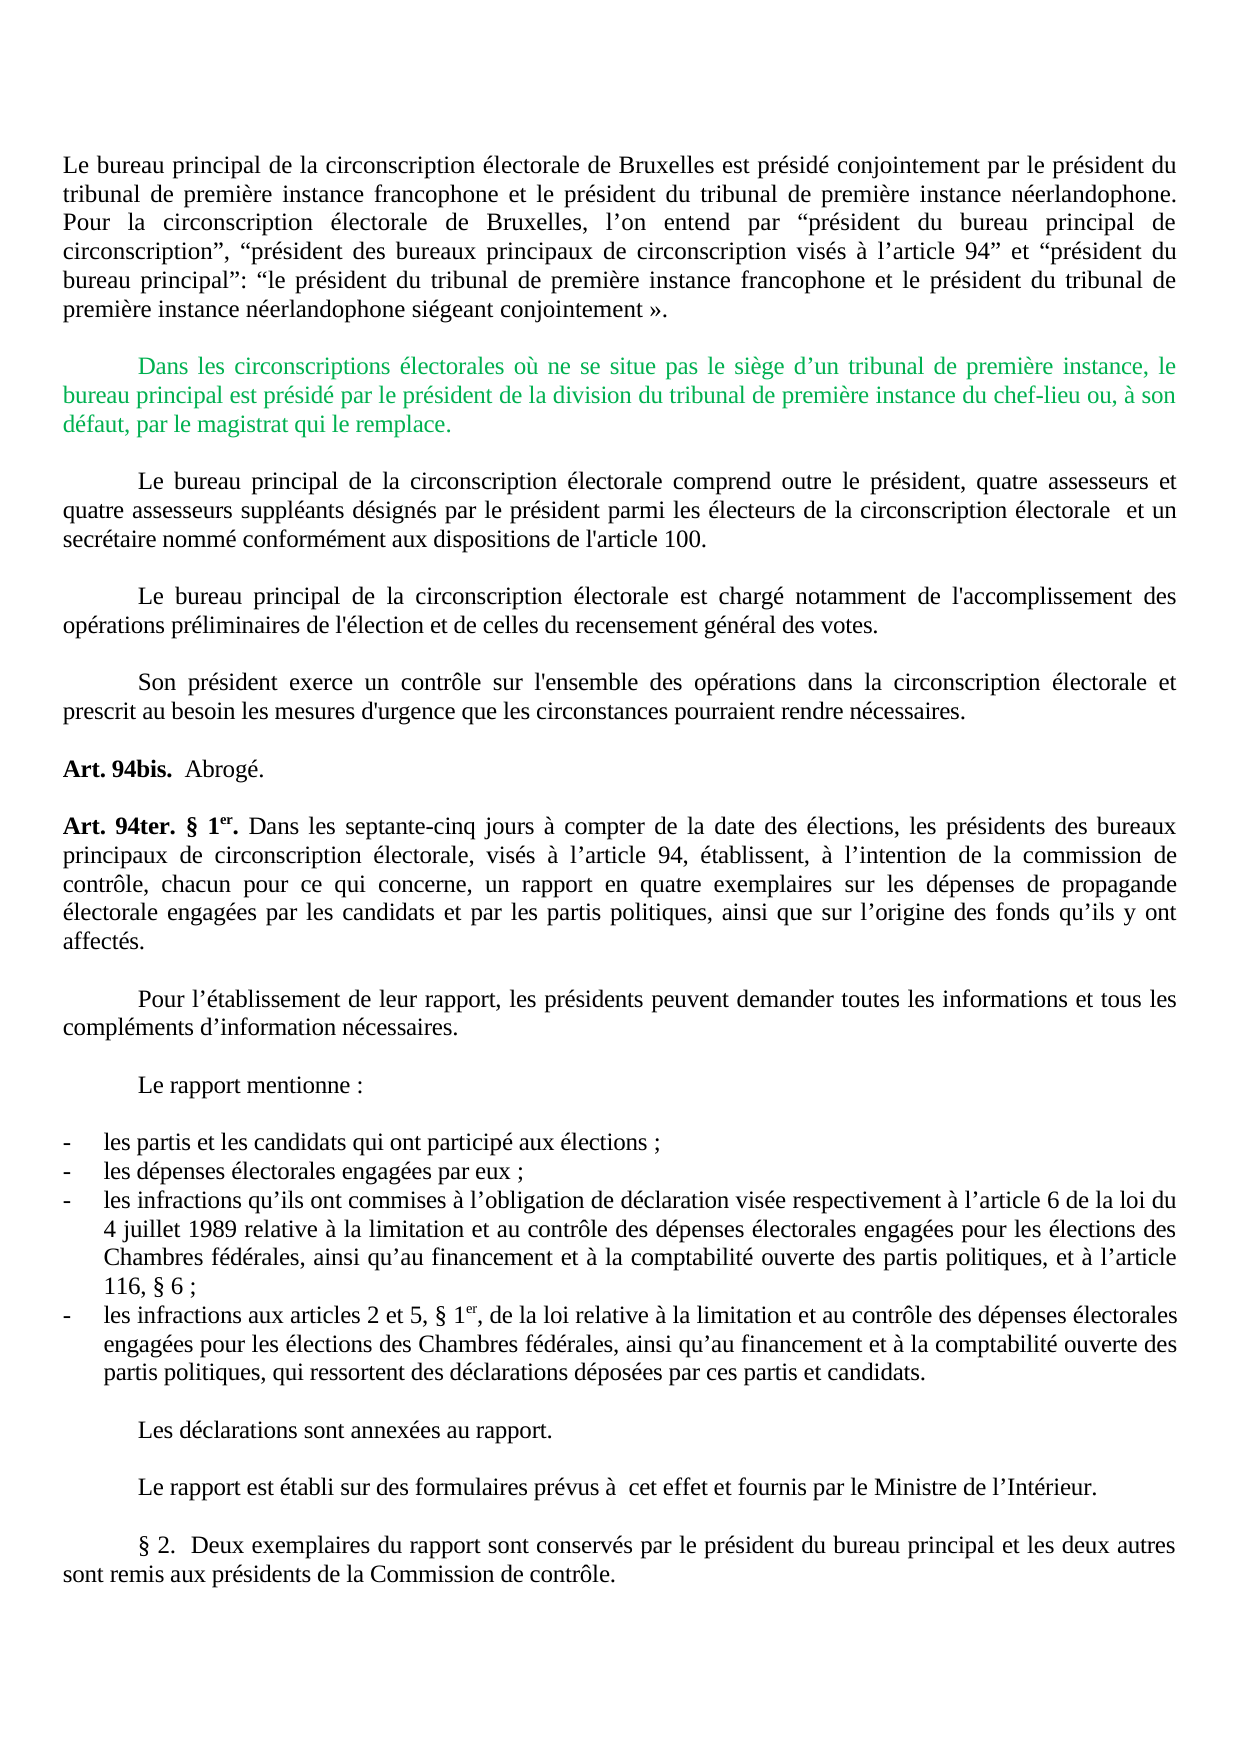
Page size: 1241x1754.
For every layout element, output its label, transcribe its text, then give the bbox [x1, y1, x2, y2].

text § 2. Deux exemplaires du rapport sont conservés par le président du bureau principal et les deux autres sont remis aux présidents de la Commission de contrôle. [63, 1530, 1178, 1587]
list les partis et les candidats qui ont participé aux élections ; [63, 1127, 1178, 1156]
text Le rapport mentionne : [63, 1070, 1178, 1099]
text Dans les circonscriptions électorales où ne se situe pas le siège d’un tribunal de première instance, le bureau principal est présidé par le président de la division du tribunal de première instance du chef-lieu ou, à son défaut, par le magistrat qui le remplace. [63, 351, 1178, 437]
list les dépenses électorales engagées par eux ; [63, 1156, 1178, 1185]
text Art. 94ter. § 1er. Dans les septante-cinq jours à compter de la date des élections, les présidents des bureaux principaux de circonscription électorale, visés à l’article 94, établissent, à l’intention de la commission de contrôle, chacun pour ce qui concerne, un rapport en quatre exemplaires sur les dépenses de propagande électorale engagées par les candidats et par les partis politiques, ainsi que sur l’origine des fonds qu’ils y ont affectés. [63, 811, 1178, 955]
text Le bureau principal de la circonscription électorale comprend outre le président, quatre assesseurs et quatre assesseurs suppléants désignés par le président parmi les électeurs de la circonscription électorale et un secrétaire nommé conformément aux dispositions de l'article 100. [63, 466, 1178, 552]
text Le bureau principal de la circonscription électorale de Bruxelles est présidé conjointement par le président du tribunal de première instance francophone et le président du tribunal de première instance néerlandophone. Pour la circonscription électorale de Bruxelles, l’on entend par “président du bureau principal de circonscription”, “président des bureaux principaux de circonscription visés à l’article 94” et “président du bureau principal”: “le président du tribunal de première instance francophone et le président du tribunal de première instance néerlandophone siégeant conjointement ». [63, 150, 1178, 322]
text Pour l’établissement de leur rapport, les présidents peuvent demander toutes les informations et tous les compléments d’information nécessaires. [63, 984, 1178, 1041]
text Le rapport est établi sur des formulaires prévus à cet effet et fournis par le Ministre de l’Intérieur. [63, 1472, 1178, 1501]
text Les déclarations sont annexées au rapport. [63, 1415, 1178, 1444]
list les infractions qu’ils ont commises à l’obligation de déclaration visée respectivement à l’article 6 de la loi du 4 juillet 1989 relative à la limitation et au contrôle des dépenses électorales engagées pour les élections des Chambres fédérales, ainsi qu’au financement et à la comptabilité ouverte des partis politiques, et à l’article 116, § 6 ; [63, 1185, 1178, 1300]
text Son président exerce un contrôle sur l'ensemble des opérations dans la circonscription électorale et prescrit au besoin les mesures d'urgence que les circonstances pourraient rendre nécessaires. [63, 667, 1178, 725]
text Le bureau principal de la circonscription électorale est chargé notamment de l'accomplissement des opérations préliminaires de l'élection et de celles du recensement général des votes. [63, 581, 1178, 639]
text Art. 94bis. Abrogé. [63, 754, 1178, 782]
list les infractions aux articles 2 et 5, § 1er, de la loi relative à la limitation et au contrôle des dépenses électorales engagées pour les élections des Chambres fédérales, ainsi qu’au financement et à la comptabilité ouverte des partis politiques, qui ressortent des déclarations déposées par ces partis et candidats. [63, 1300, 1178, 1386]
